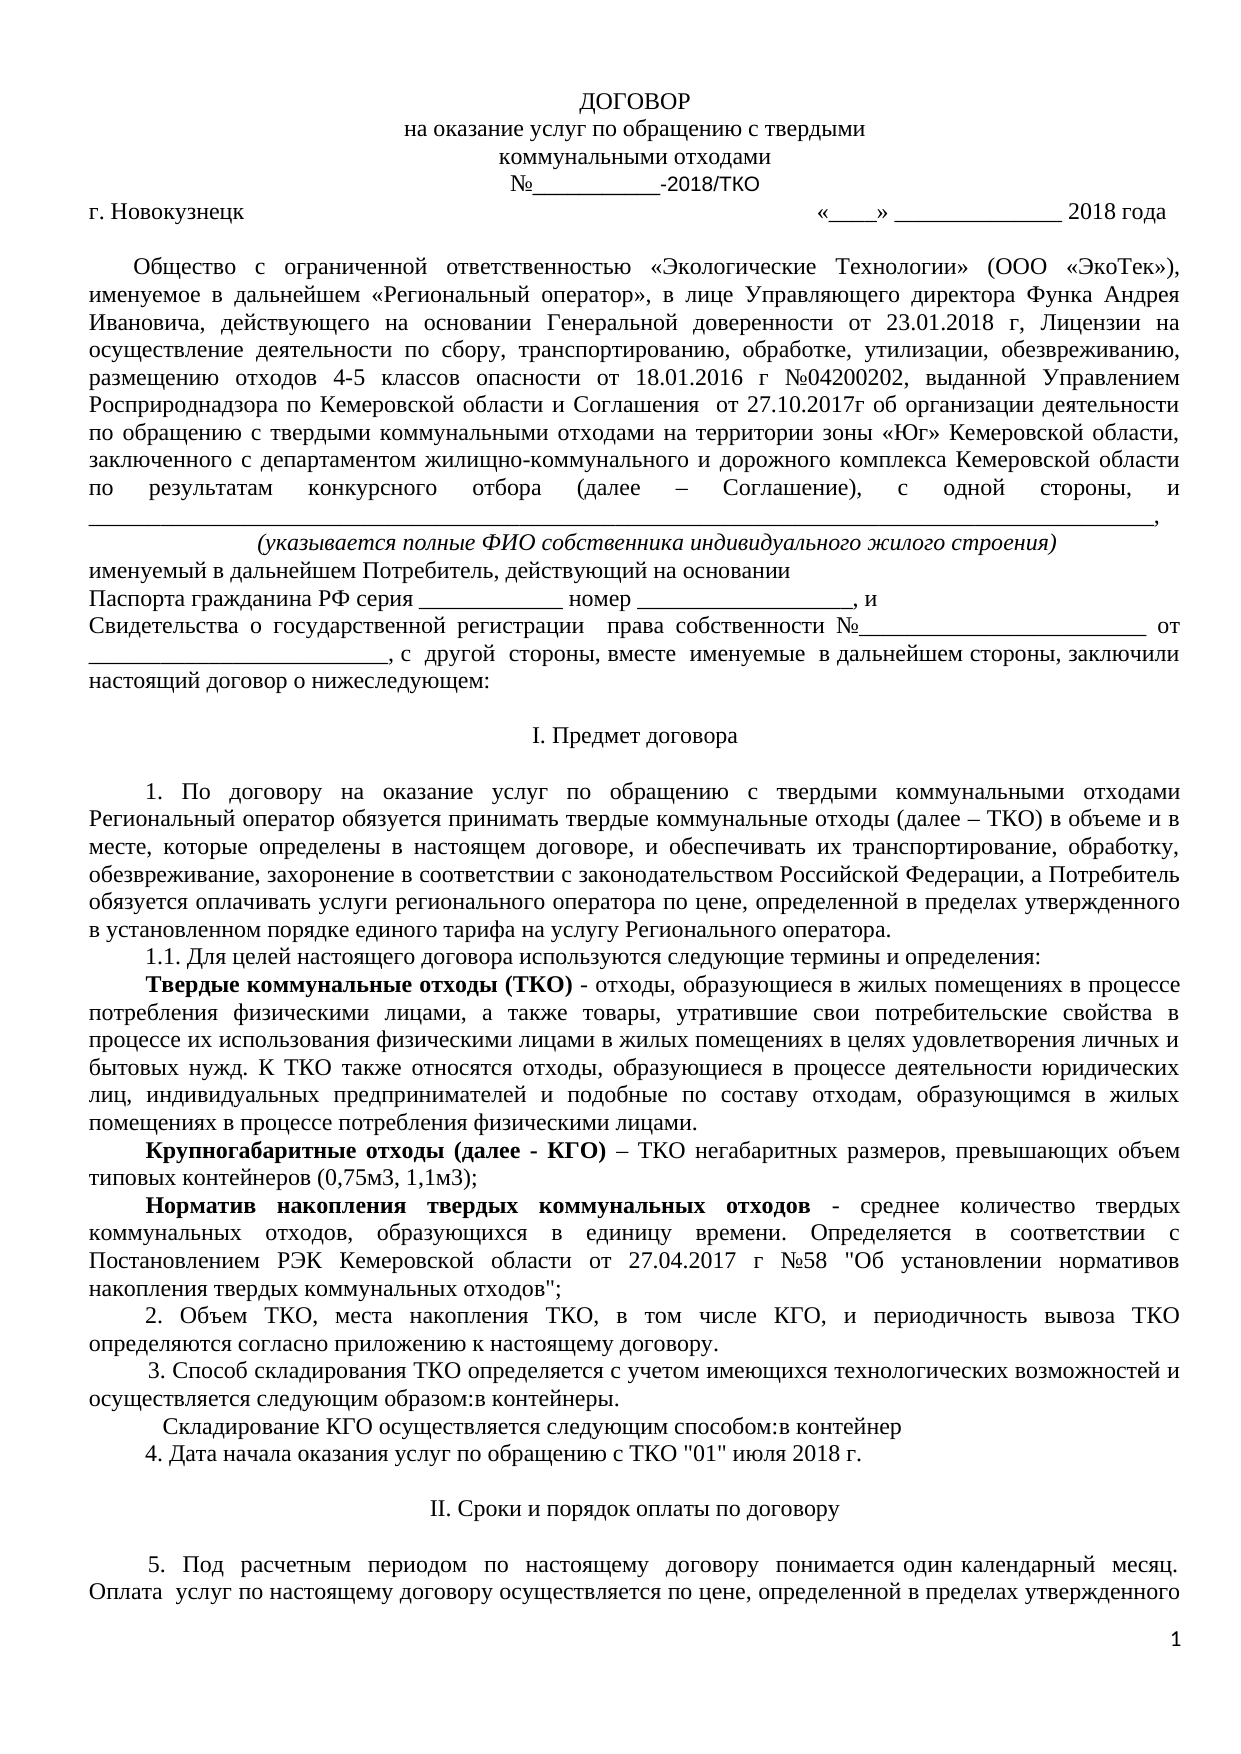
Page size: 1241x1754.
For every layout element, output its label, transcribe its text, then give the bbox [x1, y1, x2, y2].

text Общество с ограниченной ответственностью «Экологические Технологии» (ООО «ЭкоТек»), именуемое в дальнейшем «Региональный оператор», в лице Управляющего директора Функа Андрея Ивановича, действующего на основании Генеральной доверенности от 23.01.2018 г, Лицензии на осуществление деятельности по сбору, транспортированию, обработке, утилизации, обезвреживанию, размещению отходов 4-5 классов опасности от 18.01.2016 г №04200202, выданной Управлением Росприроднадзора по Кемеровской области и Соглашения от 27.10.2017г об организации деятельности по обращению с твердыми коммунальными отходами на территории зоны «Юг» Кемеровской области, заключенного с департаментом жилищно-коммунального и дорожного комплекса Кемеровской области по результатам конкурсного отбора (далее – Соглашение), с одной стороны, и _________________________________________________________________________________________, [89, 252, 1181, 528]
text (указывается полные ФИО собственника индивидуального жилого строения) [89, 528, 1181, 556]
text именуемый в дальнейшем Потребитель, действующий на основании [89, 556, 1181, 583]
text 2. Объем ТКО, места накопления ТКО, в том числе КГО, и периодичность вывоза ТКО определяются согласно приложению к настоящему договору. [89, 1301, 1181, 1356]
text II. Сроки и порядок оплаты по договору [89, 1494, 1181, 1522]
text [89, 1550, 1181, 1605]
text Крупногабаритные отходы (далее - КГО) – ТКО негабаритных размеров, превышающих объем типовых контейнеров (0,75м3, 1,1м3); [89, 1136, 1181, 1191]
text Паспорта гражданина РФ серия ____________ номер __________________, и [89, 583, 1181, 611]
text 1. По договору на оказание услуг по обращению с твердыми коммунальными отходами Региональный оператор обязуется принимать твердые коммунальные отходы (далее – ТКО) в объеме и в месте, которые определены в настоящем договоре, и обеспечивать их транспортирование, обработку, обезвреживание, захоронение в соответствии с законодательством Российской Федерации, а Потребитель обязуется оплачивать услуги регионального оператора по цене, определенной в пределах утвержденного в установленном порядке единого тарифа на услугу Регионального оператора. [89, 777, 1181, 942]
text I. Предмет договора [89, 722, 1181, 749]
text коммунальными отходами [89, 142, 1181, 169]
text 1.1. Для целей настоящего договора используются следующие термины и определения: [89, 942, 1181, 970]
text на оказание услуг по обращению с твердыми [89, 114, 1181, 142]
text 3. Способ складирования ТКО определяется с учетом имеющихся технологических возможностей и осуществляется следующим образом:. [89, 1356, 1181, 1412]
text № [89, 169, 1181, 197]
text Твердые коммунальные отходы (ТКО) - отходы, образующиеся в жилых помещениях в процессе потребления физическими лицами, а также товары, утратившие свои потребительские свойства в процессе их использования физическими лицами в жилых помещениях в целях удовлетворения личных и бытовых нужд. К ТКО также относятся отходы, образующиеся в процессе деятельности юридических лиц, индивидуальных предпринимателей и подобные по составу отходам, образующимся в жилых помещениях в процессе потребления физическими лицами. [89, 970, 1181, 1136]
text г. Новокузнецк «____» ______________ 2018 года [89, 197, 1181, 225]
text Складирование КГО осуществляется следующим способом: [89, 1412, 1181, 1439]
text Норматив накопления твердых коммунальных отходов - среднее количество твердых коммунальных отходов, образующихся в единицу времени. Определяется в соответствии с Постановлением РЭК Кемеровской области от 27.04.2017 г №58 "Об установлении нормативов накопления твердых коммунальных отходов"; [89, 1191, 1181, 1301]
text 4. Дата начала оказания услуг по обращению с ТКО "01" июля 2018 г. [89, 1439, 1181, 1467]
text Свидетельства о государственной регистрации права собственности №________________________ от _________________________, с другой стороны, вместе именуемые в дальнейшем стороны, заключили настоящий договор о нижеследующем: [89, 611, 1181, 694]
text ДОГОВОР [89, 87, 1181, 114]
